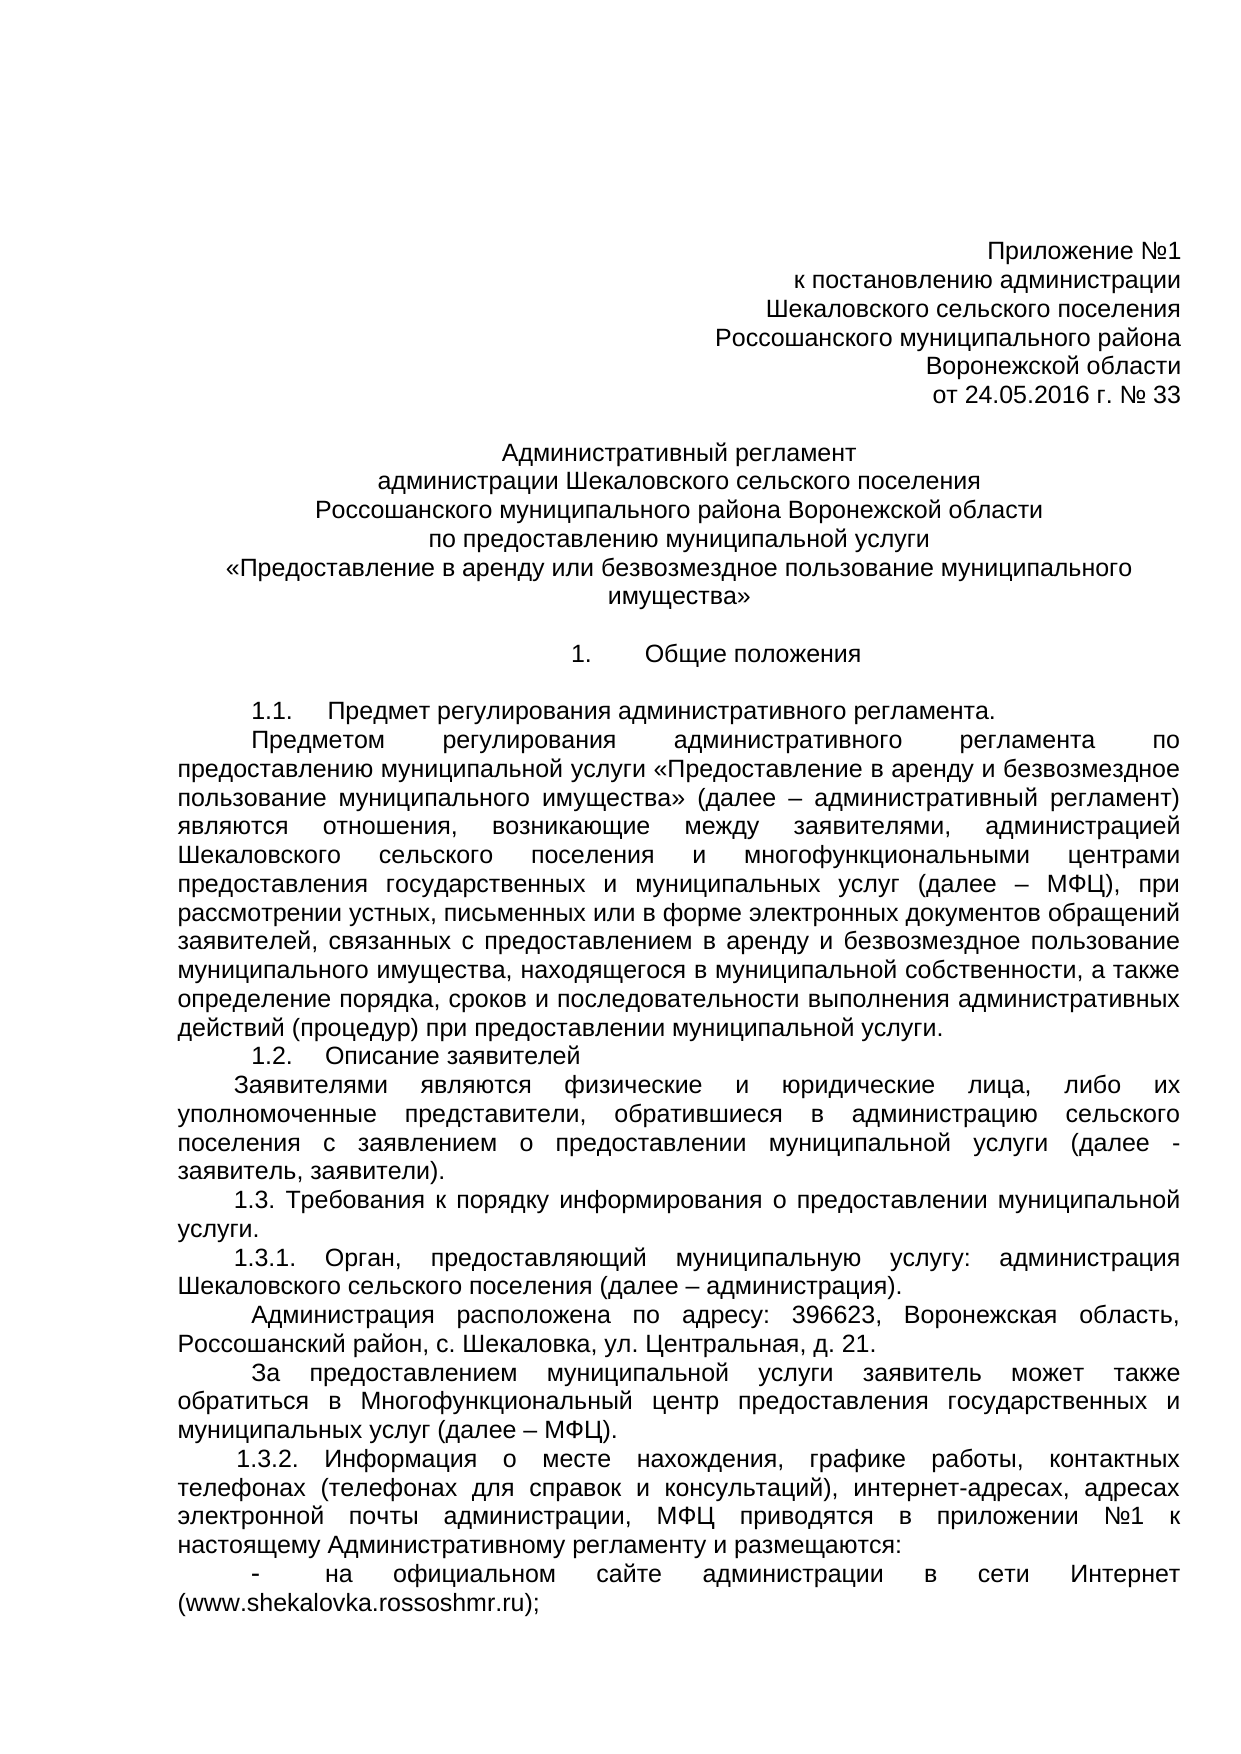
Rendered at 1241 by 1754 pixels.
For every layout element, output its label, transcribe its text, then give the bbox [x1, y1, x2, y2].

text администрации Шекаловского сельского поселения [177, 466, 1181, 495]
list на официальном сайте администрации в сети Интернет (www.shekalovka.rossoshmr.ru); [177, 1559, 1181, 1616]
list Общие положения [177, 639, 1181, 667]
text Административный регламент [177, 437, 1181, 466]
list Описание заявителей [177, 1041, 1181, 1070]
text 1.3. Требования к порядку информирования о предоставлении муниципальной услуги. [177, 1185, 1181, 1242]
text За предоставлением муниципальной услуги заявитель может также обратиться в Многофункциональный центр предоставления государственных и муниципальных услуг (далее – МФЦ). [177, 1357, 1181, 1444]
text Заявителями являются физические и юридические лица, либо их уполномоченные представители, обратившиеся в администрацию сельского поселения с заявлением о предоставлении муниципальной услуги (далее - заявитель, заявители). [177, 1070, 1181, 1185]
list Предмет регулирования административного регламента. [177, 696, 1181, 725]
text 1.3.1. Орган, предоставляющий муниципальную услугу: администрация Шекаловского сельского поселения (далее – администрация). [177, 1242, 1181, 1300]
text Администрация расположена по адресу: 396623, Воронежская область, Россошанский район, с. Шекаловка, ул. Центральная, д. 21. [177, 1300, 1181, 1357]
text «Предоставление в аренду или безвозмездное пользование муниципального имущества» [177, 552, 1181, 610]
text Предметом регулирования административного регламента по предоставлению муниципальной услуги «Предоставление в аренду и безвозмездное пользование муниципального имущества» (далее – административный регламент) являются отношения, возникающие между заявителями, администрацией Шекаловского сельского поселения и многофункциональными центрами предоставления государственных и муниципальных услуг (далее – МФЦ), при рассмотрении устных, письменных или в форме электронных документов обращений заявителей, связанных с предоставлением в аренду и безвозмездное пользование муниципального имущества, находящегося в муниципальной собственности, а также определение порядка, сроков и последовательности выполнения административных действий (процедур) при предоставлении муниципальной услуги. [177, 725, 1181, 1041]
text по предоставлению муниципальной услуги [177, 524, 1181, 552]
text к постановлению администрации [177, 265, 1181, 294]
text Воронежской области [177, 351, 1181, 380]
text Россошанского муниципального района [177, 322, 1181, 351]
text 1.3.2. Информация о месте нахождения, графике работы, контактных телефонах (телефонах для справок и консультаций), интернет-адресах, адресах электронной почты администрации, МФЦ приводятся в приложении №1 к настоящему Административному регламенту и размещаются: [177, 1444, 1181, 1559]
text Приложение №1 [177, 236, 1181, 265]
text Россошанского муниципального района Воронежской области [177, 495, 1181, 524]
text от 24.05.2016 г. № 33 [177, 380, 1181, 409]
text Шекаловского сельского поселения [177, 294, 1181, 322]
